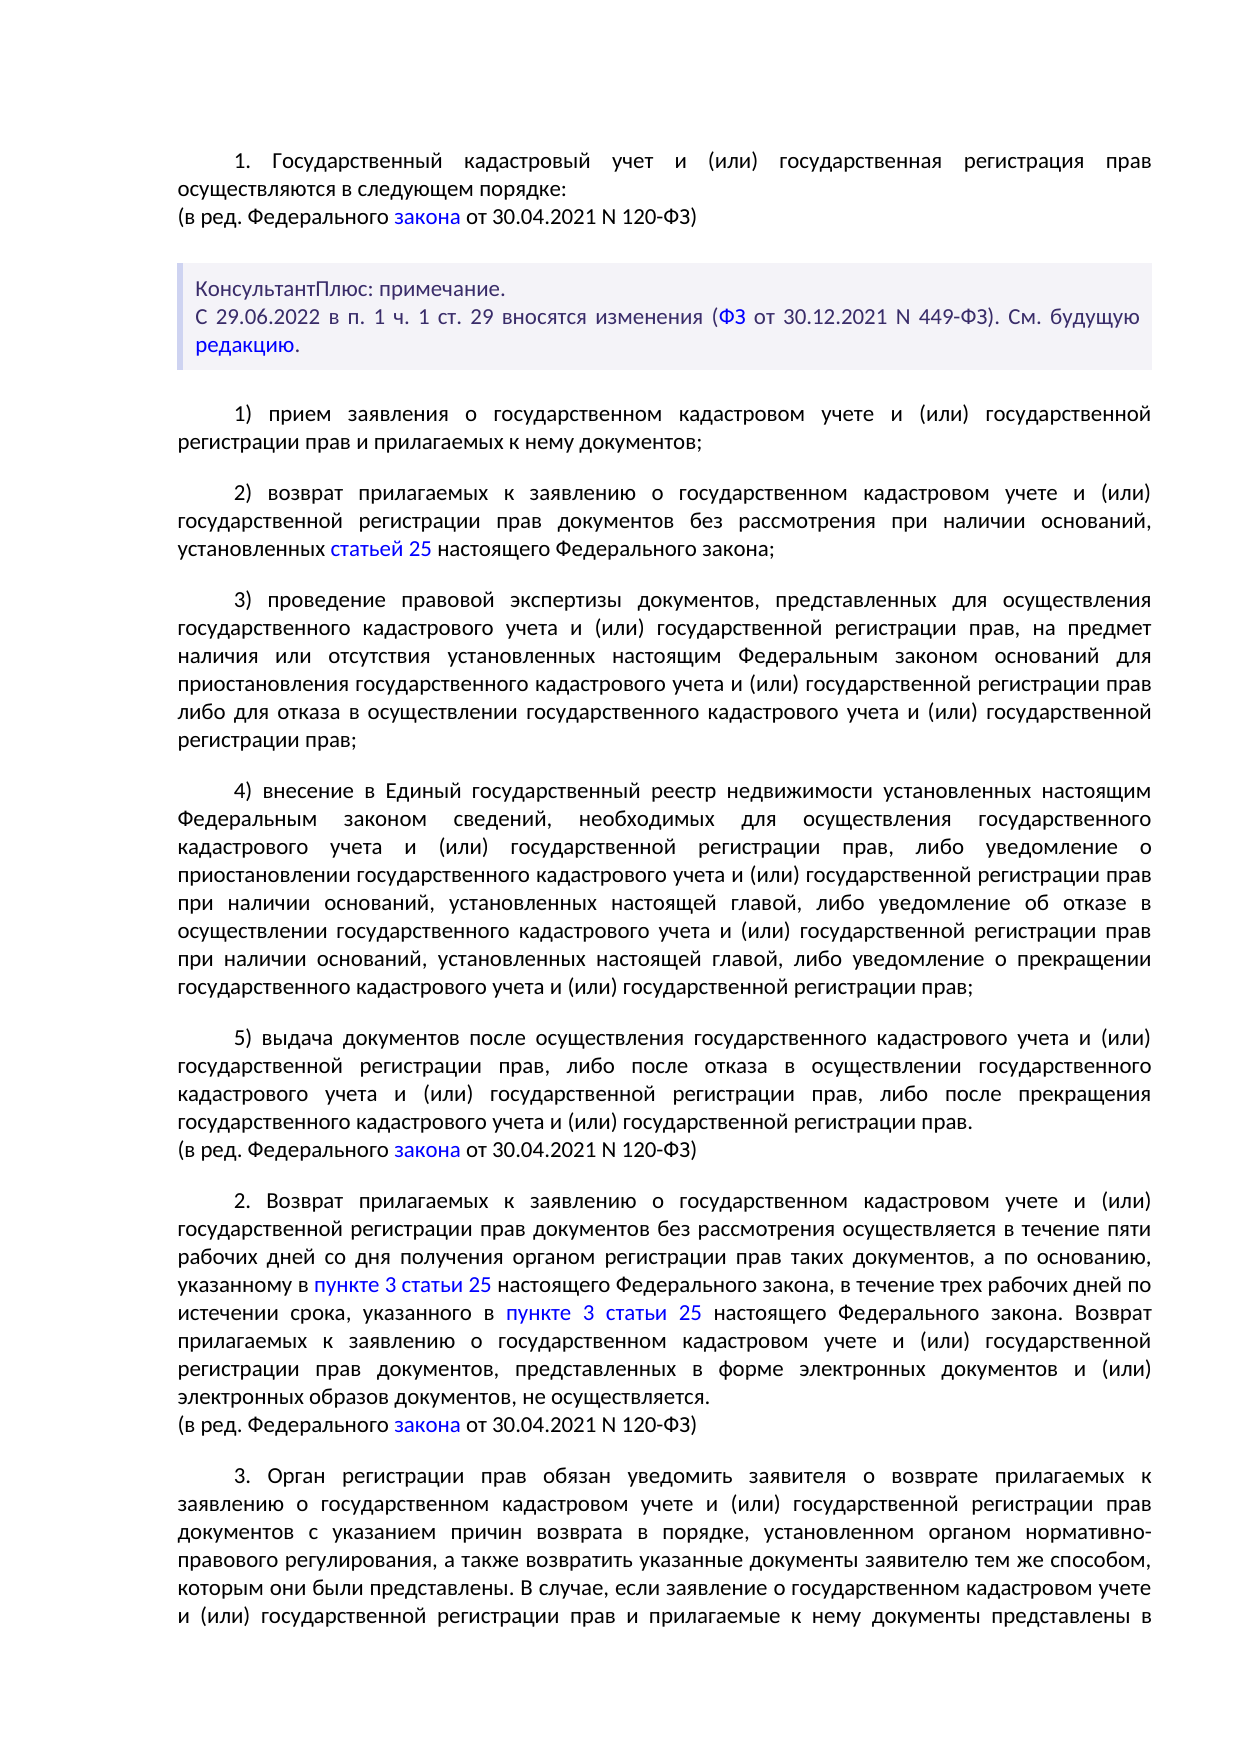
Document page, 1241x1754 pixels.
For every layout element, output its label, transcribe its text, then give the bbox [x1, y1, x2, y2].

table_header [183, 263, 195, 370]
text 2. Возврат прилагаемых к заявлению о государственном кадастровом учете и (или) государственной регистрации прав документов без рассмотрения осуществляется в течение пяти рабочих дней со дня получения органом регистрации прав таких документов, а по основанию, указанному в пункте 3 статьи 25 настоящего Федерального закона, в течение трех рабочих дней по истечении срока, указанного в пункте 3 статьи 25 настоящего Федерального закона. Возврат прилагаемых к заявлению о государственном кадастровом учете и (или) государственной регистрации прав документов, представленных в форме электронных документов и (или) электронных образов документов, не осуществляется. [177, 1186, 1152, 1411]
text 1) прием заявления о государственном кадастровом учете и (или) государственной регистрации прав и прилагаемых к нему документов; [177, 399, 1152, 455]
text (в ред. Федерального закона от 30.04.2021 N 120-ФЗ) [177, 1135, 1152, 1163]
text 4) внесение в Единый государственный реестр недвижимости установленных настоящим Федеральным законом сведений, необходимых для осуществления государственного кадастрового учета и (или) государственной регистрации прав, либо уведомление о приостановлении государственного кадастрового учета и (или) государственной регистрации прав при наличии оснований, установленных настоящей главой, либо уведомление об отказе в осуществлении государственного кадастрового учета и (или) государственной регистрации прав при наличии оснований, установленных настоящей главой, либо уведомление о прекращении государственного кадастрового учета и (или) государственной регистрации прав; [177, 776, 1152, 1000]
text 1. Государственный кадастровый учет и (или) государственная регистрация прав осуществляются в следующем порядке: [177, 146, 1152, 202]
text 5) выдача документов после осуществления государственного кадастрового учета и (или) государственной регистрации прав, либо после отказа в осуществлении государственного кадастрового учета и (или) государственной регистрации прав, либо после прекращения государственного кадастрового учета и (или) государственной регистрации прав. [177, 1023, 1152, 1135]
text 3) проведение правовой экспертизы документов, представленных для осуществления государственного кадастрового учета и (или) государственной регистрации прав, на предмет наличия или отсутствия установленных настоящим Федеральным законом оснований для приостановления государственного кадастрового учета и (или) государственной регистрации прав либо для отказа в осуществлении государственного кадастрового учета и (или) государственной регистрации прав; [177, 585, 1152, 753]
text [177, 202, 1152, 230]
text (в ред. Федерального закона от 30.04.2021 N 120-ФЗ) [177, 1411, 1152, 1438]
table_header [177, 263, 183, 370]
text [177, 1461, 1152, 1629]
table_header КонсультантПлюс: примечание. С 29.06.2022 в п. 1 ч. 1 ст. 29 вносятся изменения (ФЗ от 30.12.2021 N 449-ФЗ). См. будущую редакцию. [195, 263, 1140, 370]
text 2) возврат прилагаемых к заявлению о государственном кадастровом учете и (или) государственной регистрации прав документов без рассмотрения при наличии оснований, установленных статьей 25 настоящего Федерального закона; [177, 478, 1152, 562]
table_header [1140, 263, 1152, 370]
